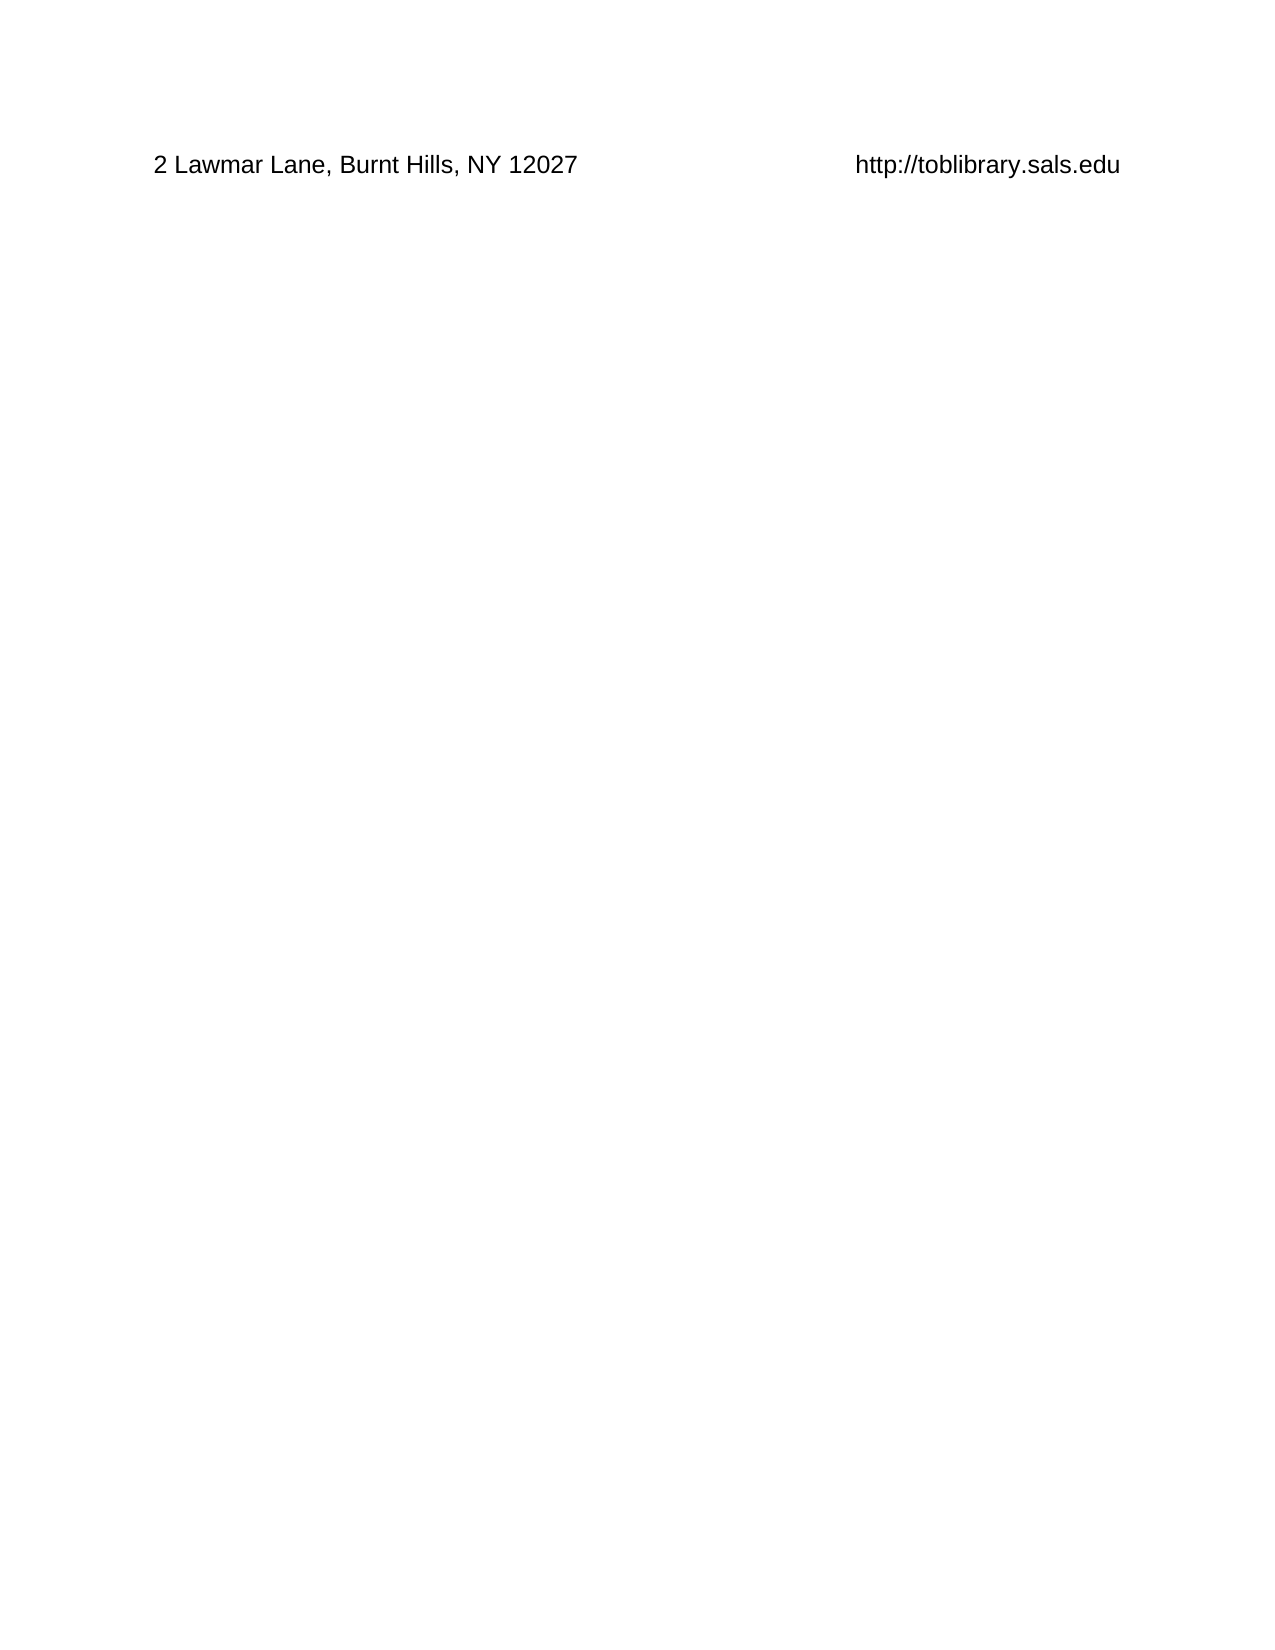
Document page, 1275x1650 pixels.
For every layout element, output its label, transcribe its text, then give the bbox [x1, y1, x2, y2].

text 2 Lawmar Lane, Burnt Hills, NY 12027 http://toblibrary.sals.edu [150, 150, 1125, 179]
